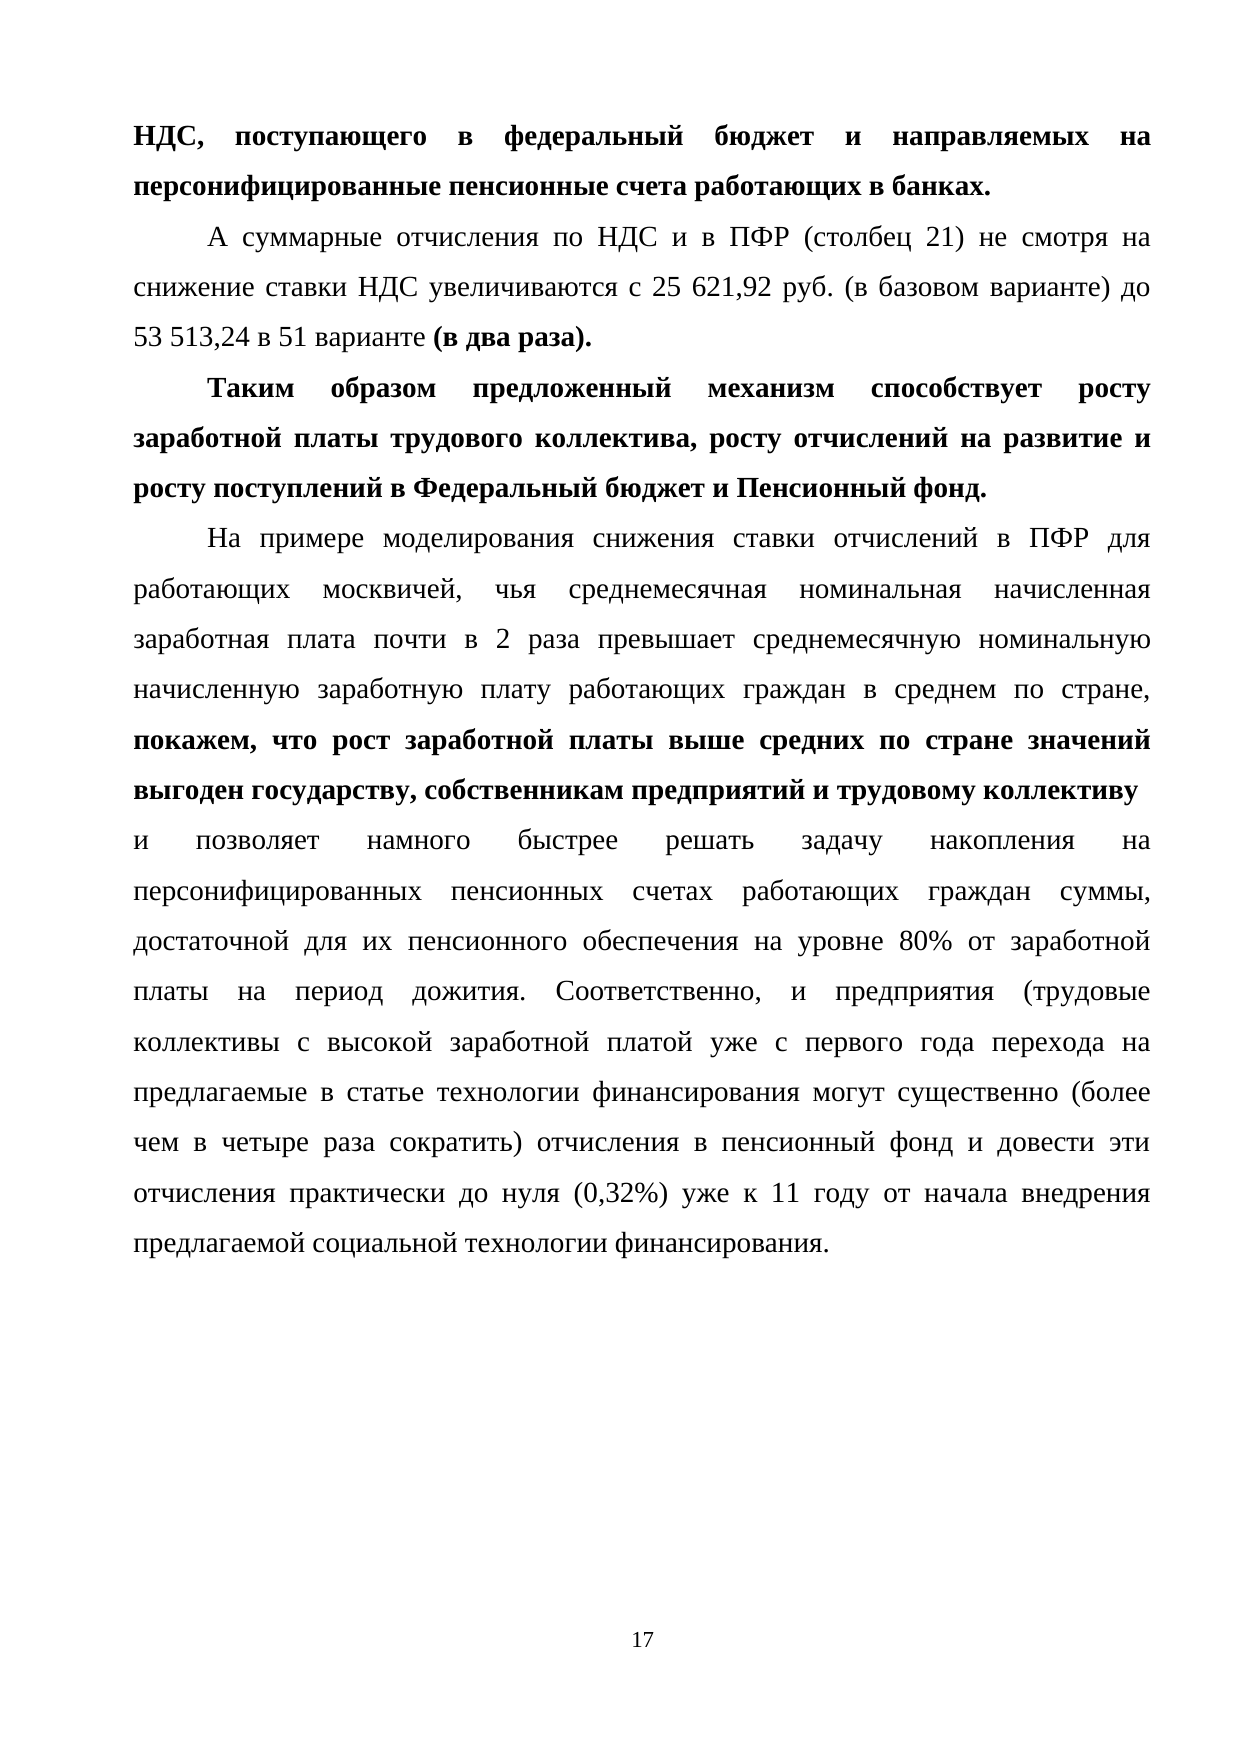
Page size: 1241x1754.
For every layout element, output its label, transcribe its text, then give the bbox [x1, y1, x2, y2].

text Таким образом предложенный механизм способствует росту заработной платы трудового коллектива, росту отчислений на развитие и росту поступлений в Федеральный бюджет и Пенсионный фонд. [133, 370, 1152, 504]
text А суммарные отчисления по НДС и в ПФР (столбец 21) не смотря на снижение ставки НДС увеличиваются с 25 621,92 руб. (в базовом варианте) до 53 513,24 в 51 варианте (в два раза). [133, 219, 1152, 353]
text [133, 118, 1152, 202]
text На примере моделирования снижения ставки отчислений в ПФР для работающих москвичей, чья среднемесячная номинальная начисленная заработная плата почти в 2 раза превышает среднемесячную номинальную начисленную заработную плату работающих граждан в среднем по стране, покажем, что рост заработной платы выше средних по стране значений выгоден государству, собственникам предприятий и трудовому коллективу [133, 521, 1152, 806]
text и позволяет намного быстрее решать задачу накопления на персонифицированных пенсионных счетах работающих граждан суммы, достаточной для их пенсионного обеспечения на уровне 80% от заработной платы на период дожития. Соответственно, и предприятия (трудовые коллективы с высокой заработной платой уже с первого года перехода на предлагаемые в статье технологии финансирования могут существенно (более чем в четыре раза сократить) отчисления в пенсионный фонд и довести эти отчисления практически до нуля (0,32%) уже к 11 году от начала внедрения предлагаемой социальной технологии финансирования. [133, 822, 1152, 1258]
